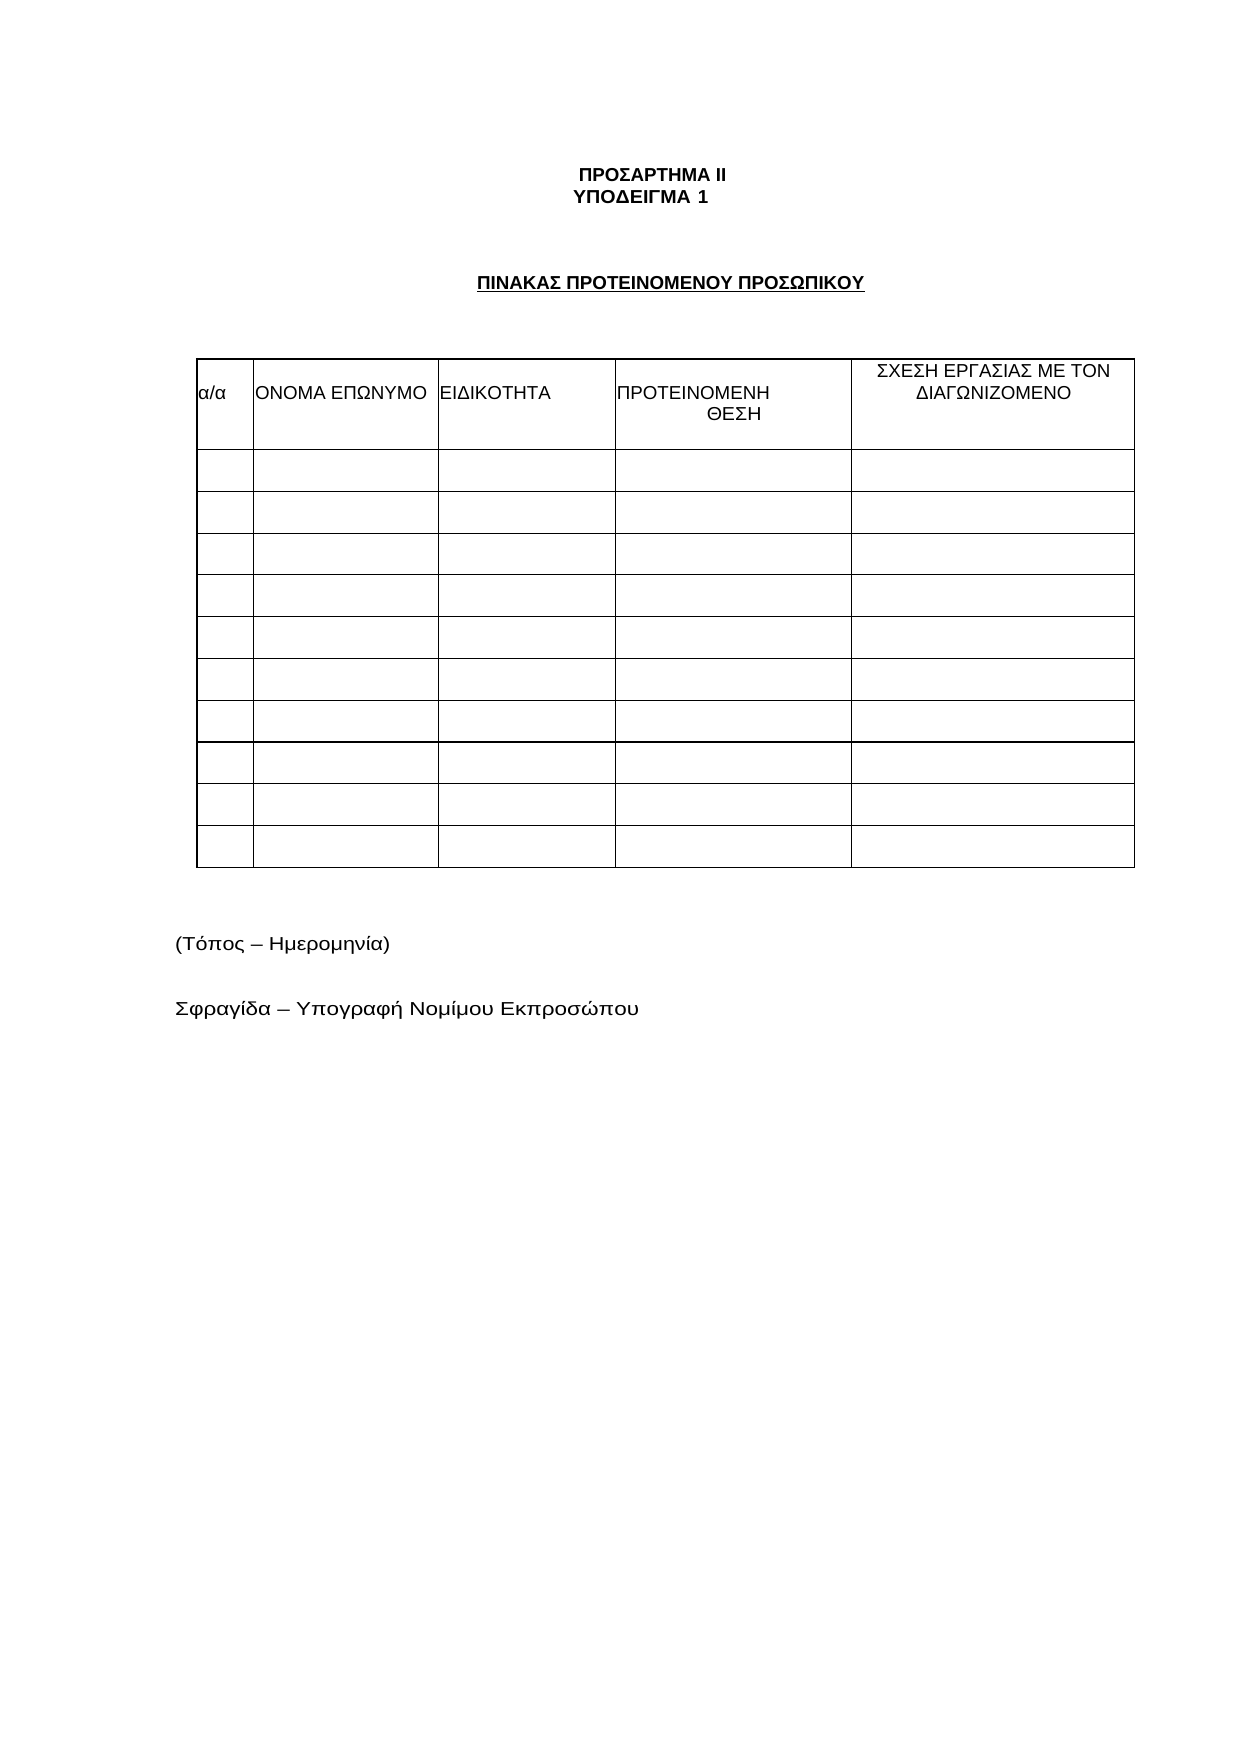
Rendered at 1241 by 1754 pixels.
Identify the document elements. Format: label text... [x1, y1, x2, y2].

table_cell [254, 534, 438, 574]
text (Τόπος – Ημερομηνία) [175, 933, 1130, 954]
table_cell [439, 534, 615, 574]
text ΠΡΟΣΑΡΤΗΜΑ ΙI [175, 164, 1130, 185]
table_cell [852, 743, 1134, 783]
table_header α/α [198, 360, 253, 449]
table_cell [852, 534, 1134, 574]
table_cell [198, 784, 253, 825]
table_cell [254, 743, 438, 783]
table_cell [439, 826, 615, 867]
table_cell [198, 617, 253, 658]
table_cell [852, 659, 1134, 699]
table_cell [616, 617, 851, 658]
table_cell [198, 701, 253, 741]
table_cell [852, 617, 1134, 658]
table_cell [439, 743, 615, 783]
table_cell [198, 575, 253, 616]
table_cell [254, 575, 438, 616]
text ΥΠΟΔΕΙΓΜΑ 1 [175, 185, 1130, 207]
table_cell [616, 701, 851, 741]
table_cell [254, 617, 438, 658]
table_cell [254, 784, 438, 825]
table_cell [198, 534, 253, 574]
table_cell [616, 492, 851, 532]
table_header ΠΡΟΤΕΙΝΟΜΕΝΗ ΘΕΣΗ [616, 360, 851, 449]
table_cell [439, 701, 615, 741]
text Σφραγίδα – Υπογραφή Νομίμου Εκπροσώπου [175, 997, 1130, 1019]
table_cell [198, 826, 253, 867]
table_cell [198, 659, 253, 699]
table_cell [616, 826, 851, 867]
table_cell [439, 659, 615, 699]
table_cell [254, 826, 438, 867]
table_cell [198, 492, 253, 532]
table_cell [852, 575, 1134, 616]
table_cell [616, 784, 851, 825]
table_cell [852, 701, 1134, 741]
table_cell [616, 659, 851, 699]
table_cell [439, 575, 615, 616]
table_cell [198, 450, 253, 491]
table_cell [198, 743, 253, 783]
text ΠΙΝΑΚΑΣ ΠΡΟΤΕΙΝΟΜΕΝΟΥ ΠΡΟΣΩΠΙΚΟΥ [175, 272, 1130, 293]
table_cell [616, 534, 851, 574]
table_cell [616, 450, 851, 491]
table_cell [616, 743, 851, 783]
table_header ΣΧΕΣΗ ΕΡΓΑΣΙΑΣ ΜΕ ΤΟΝ ΔΙΑΓΩΝΙΖΟΜΕΝΟ [852, 360, 1134, 449]
table_cell [254, 701, 438, 741]
table_cell [852, 450, 1134, 491]
table_cell [616, 575, 851, 616]
table_cell [439, 784, 615, 825]
table_cell [852, 492, 1134, 532]
table_cell [254, 450, 438, 491]
table_cell [852, 784, 1134, 825]
table_cell [439, 492, 615, 532]
table_cell [439, 450, 615, 491]
table_cell [254, 492, 438, 532]
table_cell [254, 659, 438, 699]
table_cell [439, 617, 615, 658]
table_header ΟΝΟΜΑ ΕΠΩΝΥΜΟ [254, 360, 438, 449]
table_cell [852, 826, 1134, 867]
table_header ΕΙΔΙΚΟΤΗΤΑ [439, 360, 615, 449]
